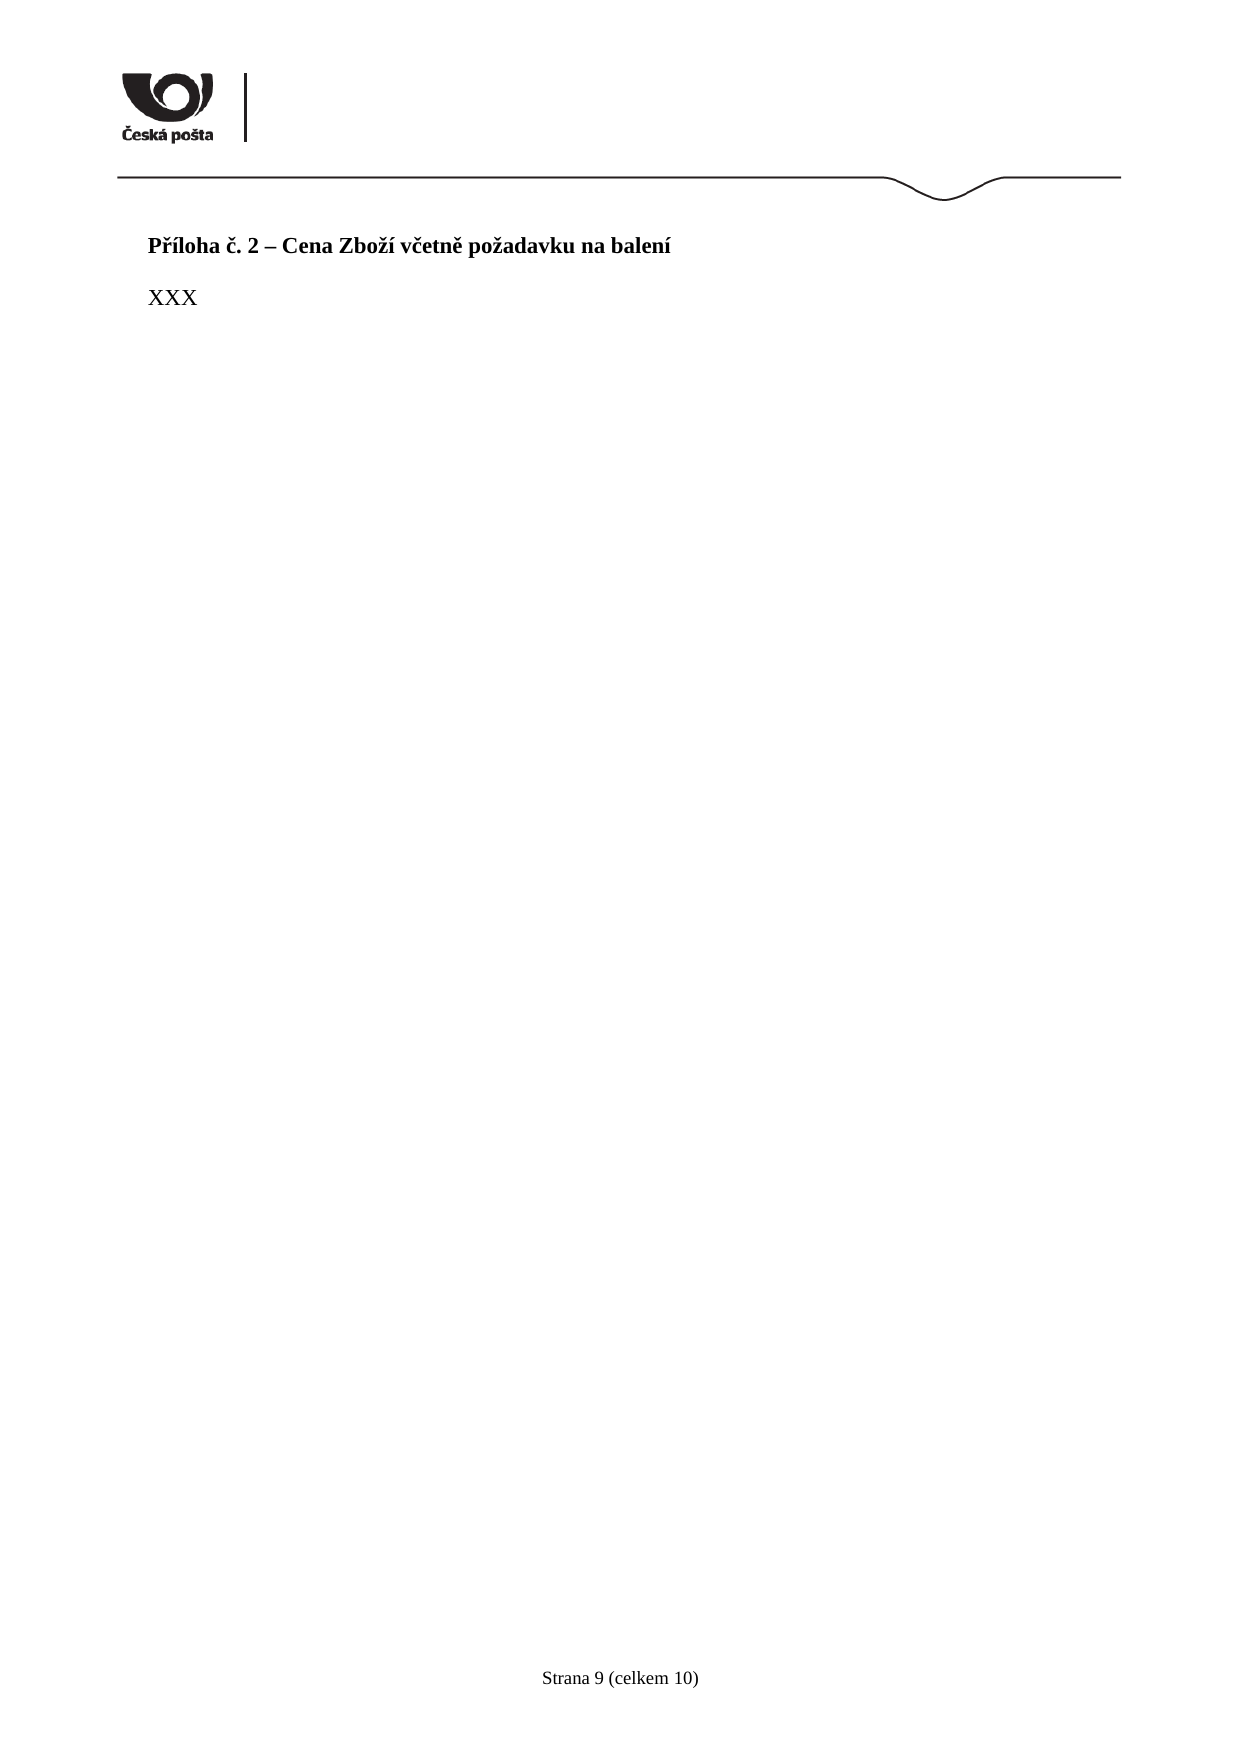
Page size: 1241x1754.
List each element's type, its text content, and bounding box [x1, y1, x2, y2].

text Příloha č. 2 – Cena Zboží včetně požadavku na balení [148, 232, 1092, 259]
text XXX [148, 284, 1092, 311]
picture [117, 176, 1122, 201]
